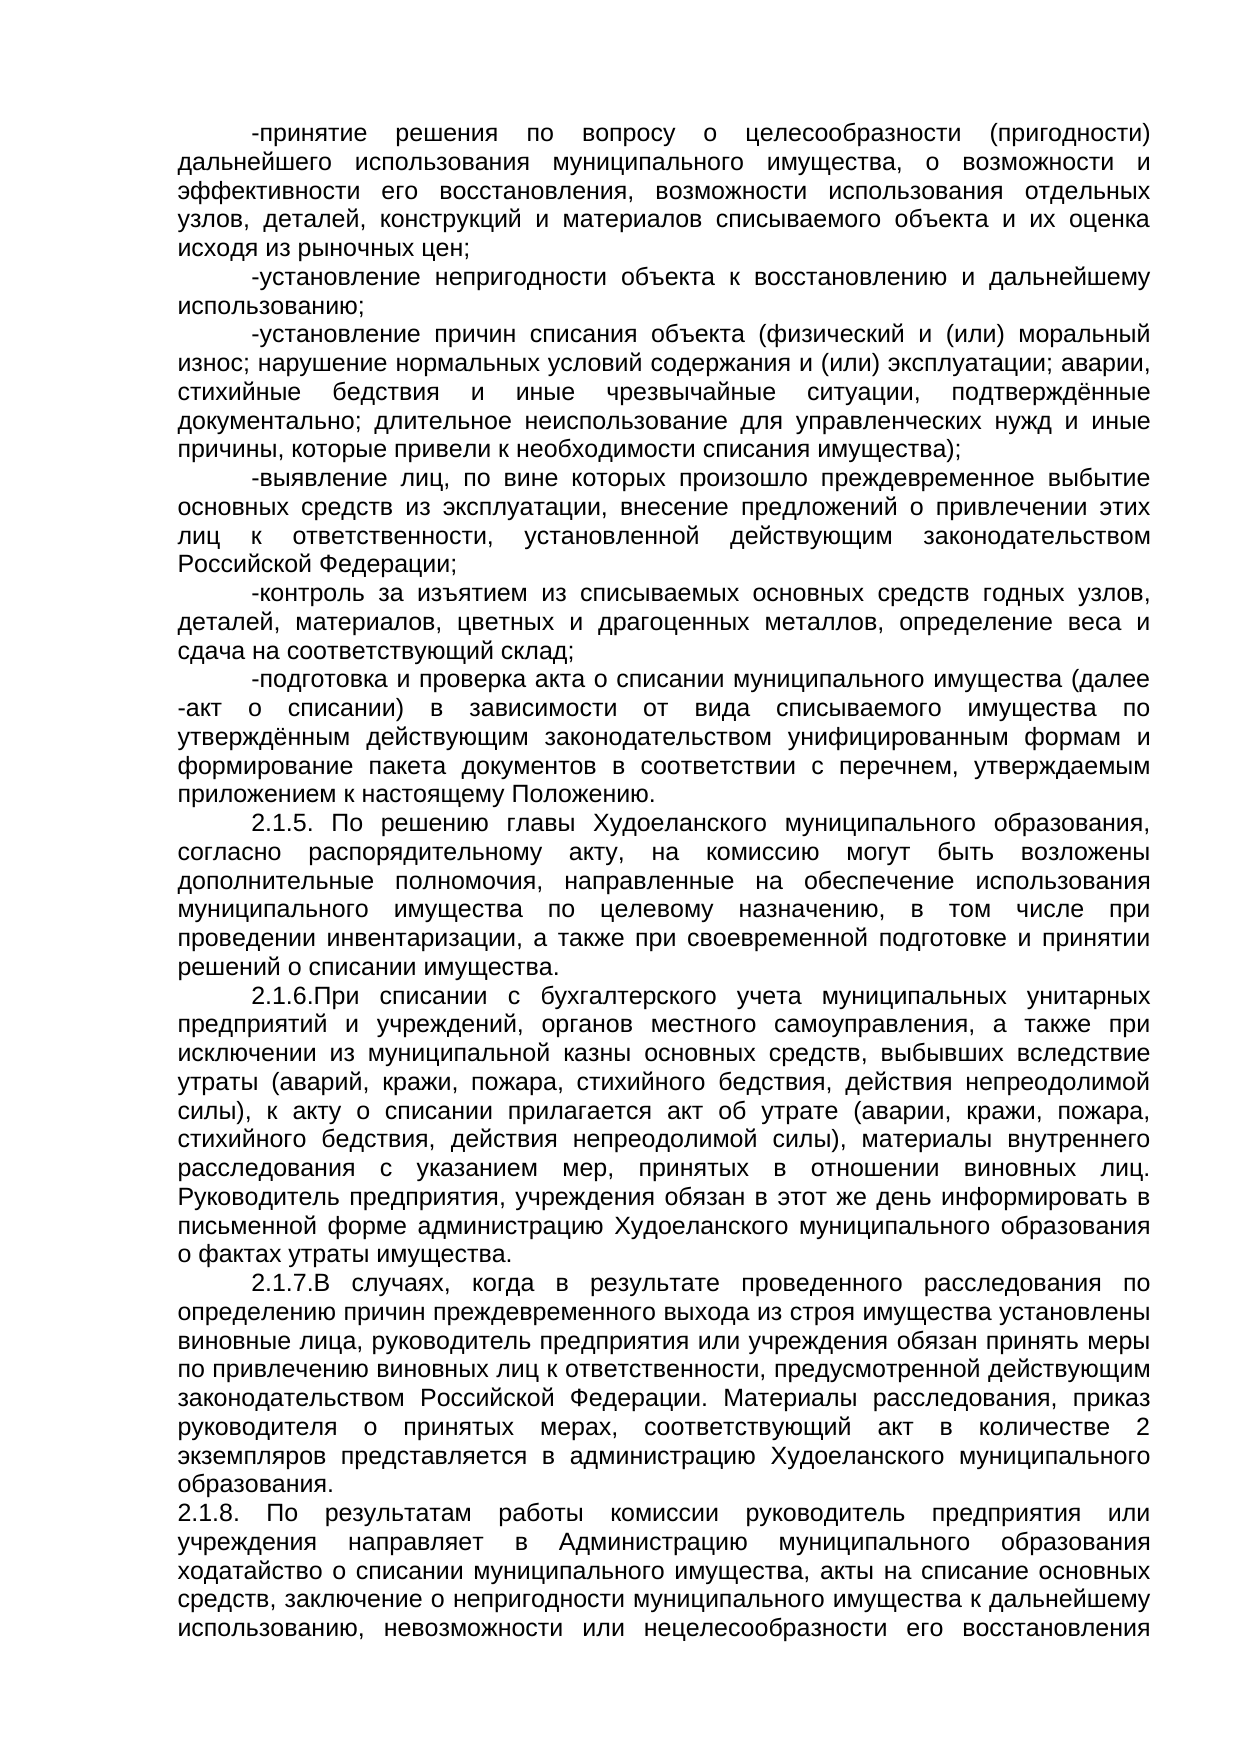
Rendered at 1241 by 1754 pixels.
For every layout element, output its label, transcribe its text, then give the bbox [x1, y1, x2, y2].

text 2.1.5. По решению главы Худоеланского муниципального образования, согласно распорядительному акту, на комиссию могут быть возложены дополнительные полномочия, направленные на обеспечение использования муниципального имущества по целевому назначению, в том числе при проведении инвентаризации, а также при своевременной подготовке и принятии решений о списании имущества. [177, 808, 1152, 981]
text -установление причин списания объекта (физический и (или) моральный износ; нарушение нормальных условий содержания и (или) эксплуатации; аварии, стихийные бедствия и иные чрезвычайные ситуации, подтверждённые документально; длительное неиспользование для управленческих нужд и иные причины, которые привели к необходимости списания имущества); [177, 319, 1152, 463]
text 2.1.6.При списании с бухгалтерского учета муниципальных унитарных предприятий и учреждений, органов местного самоуправления, а также при исключении из муниципальной казны основных средств, выбывших вследствие утраты (аварий, кражи, пожара, стихийного бедствия, действия непреодолимой силы), к акту о списании прилагается акт об утрате (аварии, кражи, пожара, стихийного бедствия, действия непреодолимой силы), материалы внутреннего расследования с указанием мер, принятых в отношении виновных лиц. Руководитель предприятия, учреждения обязан в этот же день информировать в письменной форме администрацию Худоеланского муниципального образования о фактах утраты имущества. [177, 981, 1152, 1268]
text -контроль за изъятием из списываемых основных средств годных узлов, деталей, материалов, цветных и драгоценных металлов, определение веса и сдача на соответствующий склад; [177, 578, 1152, 664]
text -установление непригодности объекта к восстановлению и дальнейшему использованию; [177, 262, 1152, 319]
text 2.1.7.В случаях, когда в результате проведенного расследования по определению причин преждевременного выхода из строя имущества установлены виновные лица, руководитель предприятия или учреждения обязан принять меры по привлечению виновных лиц к ответственности, предусмотренной действующим законодательством Российской Федерации. Материалы расследования, приказ руководителя о принятых мерах, соответствующий акт в количестве 2 экземпляров представляется в администрацию Худоеланского муниципального образования. [177, 1268, 1152, 1498]
text -подготовка и проверка акта о списании муниципального имущества (далее -акт о списании) в зависимости от вида списываемого имущества по утверждённым действующим законодательством унифицированным формам и формирование пакета документов в соответствии с перечнем, утверждаемым приложением к настоящему Положению. [177, 664, 1152, 808]
text -принятие решения по вопросу о целесообразности (пригодности) дальнейшего использования муниципального имущества, о возможности и эффективности его восстановления, возможности использования отдельных узлов, деталей, конструкций и материалов списываемого объекта и их оценка исходя из рыночных цен; [177, 118, 1152, 262]
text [177, 1498, 1152, 1642]
text -выявление лиц, по вине которых произошло преждевременное выбытие основных средств из эксплуатации, внесение предложений о привлечении этих лиц к ответственности, установленной действующим законодательством Российской Федерации; [177, 463, 1152, 578]
